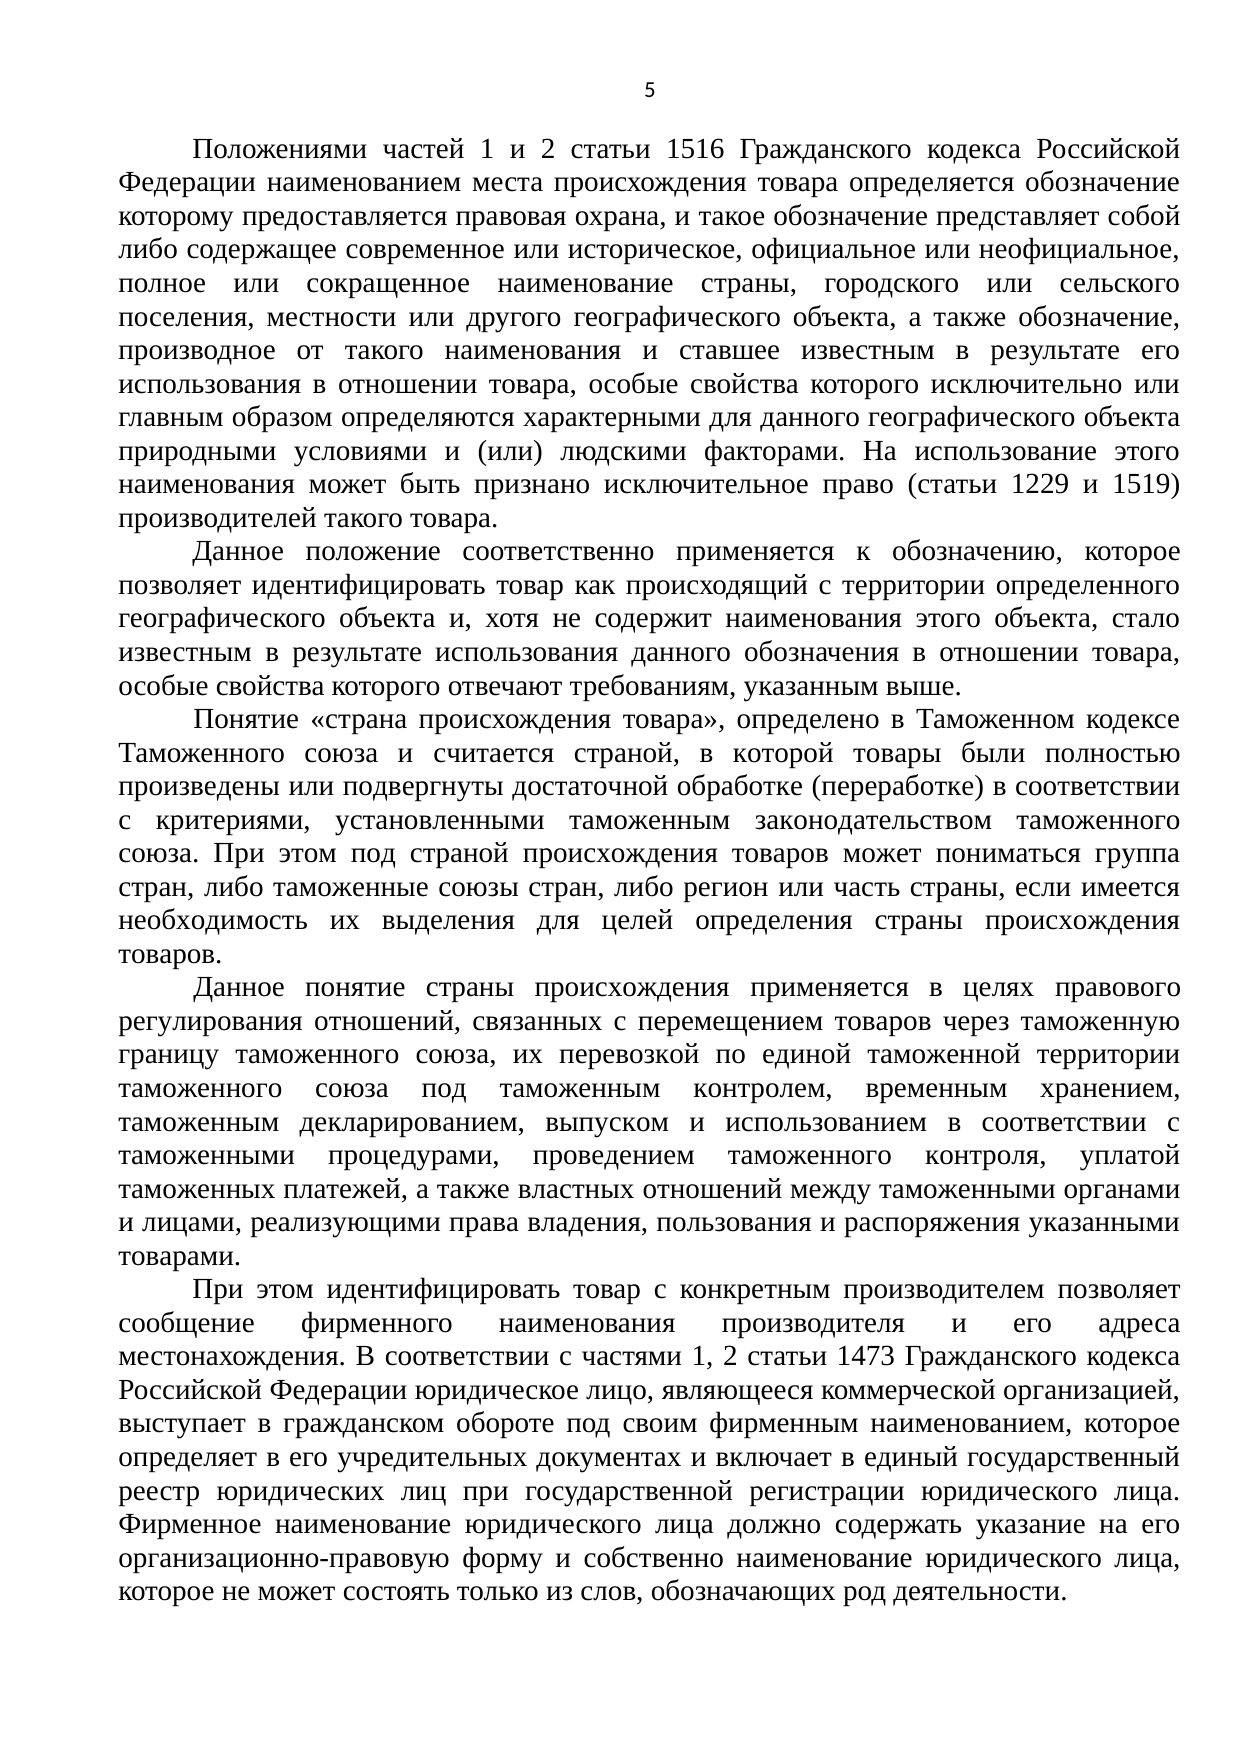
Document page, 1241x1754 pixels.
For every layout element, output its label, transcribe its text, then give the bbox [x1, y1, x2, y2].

text При этом идентифицировать товар с конкретным производителем позволяет сообщение фирменного наименования производителя и его адреса местонахождения. В соответствии с частями 1, 2 статьи 1473 Гражданского кодекса Российской Федерации юридическое лицо, являющееся коммерческой организацией, выступает в гражданском обороте под своим фирменным наименованием, которое определяет в его учредительных документах и включает в единый государственный реестр юридических лиц при государственной регистрации юридического лица. Фирменное наименование юридического лица должно содержать указание на его организационно-правовую форму и собственно наименование юридического лица, которое не может состоять только из слов, обозначающих род деятельности. [118, 1271, 1181, 1607]
text Положениями частей 1 и 2 статьи 1516 Гражданского кодекса Российской Федерации наименованием места происхождения товара определяется обозначение которому предоставляется правовая охрана, и такое обозначение представляет собой либо содержащее современное или историческое, официальное или неофициальное, полное или сокращенное наименование страны, городского или сельского поселения, местности или другого географического объекта, а также обозначение, производное от такого наименования и ставшее известным в результате его использования в отношении товара, особые свойства которого исключительно или главным образом определяются характерными для данного географического объекта природными условиями и (или) людскими факторами. На использование этого наименования может быть признано исключительное право (статьи 1229 и 1519) производителей такого товара. [118, 131, 1181, 533]
text Понятие «страна происхождения товара», определено в Таможенном кодексе Таможенного союза и считается страной, в которой товары были полностью произведены или подвергнуты достаточной обработке (переработке) в соответствии с критериями, установленными таможенным законодательством таможенного союза. При этом под страной происхождения товаров может пониматься группа стран, либо таможенные союзы стран, либо регион или часть страны, если имеется необходимость их выделения для целей определения страны происхождения товаров. [118, 701, 1181, 969]
text Данное положение соответственно применяется к обозначению, которое позволяет идентифицировать товар как происходящий с территории определенного географического объекта и, хотя не содержит наименования этого объекта, стало известным в результате использования данного обозначения в отношении товара, особые свойства которого отвечают требованиям, указанным выше. [118, 533, 1181, 701]
text Данное понятие страны происхождения применяется в целях правового регулирования отношений, связанных с перемещением товаров через таможенную границу таможенного союза, их перевозкой по единой таможенной территории таможенного союза под таможенным контролем, временным хранением, таможенным декларированием, выпуском и использованием в соответствии с таможенными процедурами, проведением таможенного контроля, уплатой таможенных платежей, а также властных отношений между таможенными органами и лицами, реализующими права владения, пользования и распоряжения указанными товарами. [118, 969, 1181, 1271]
